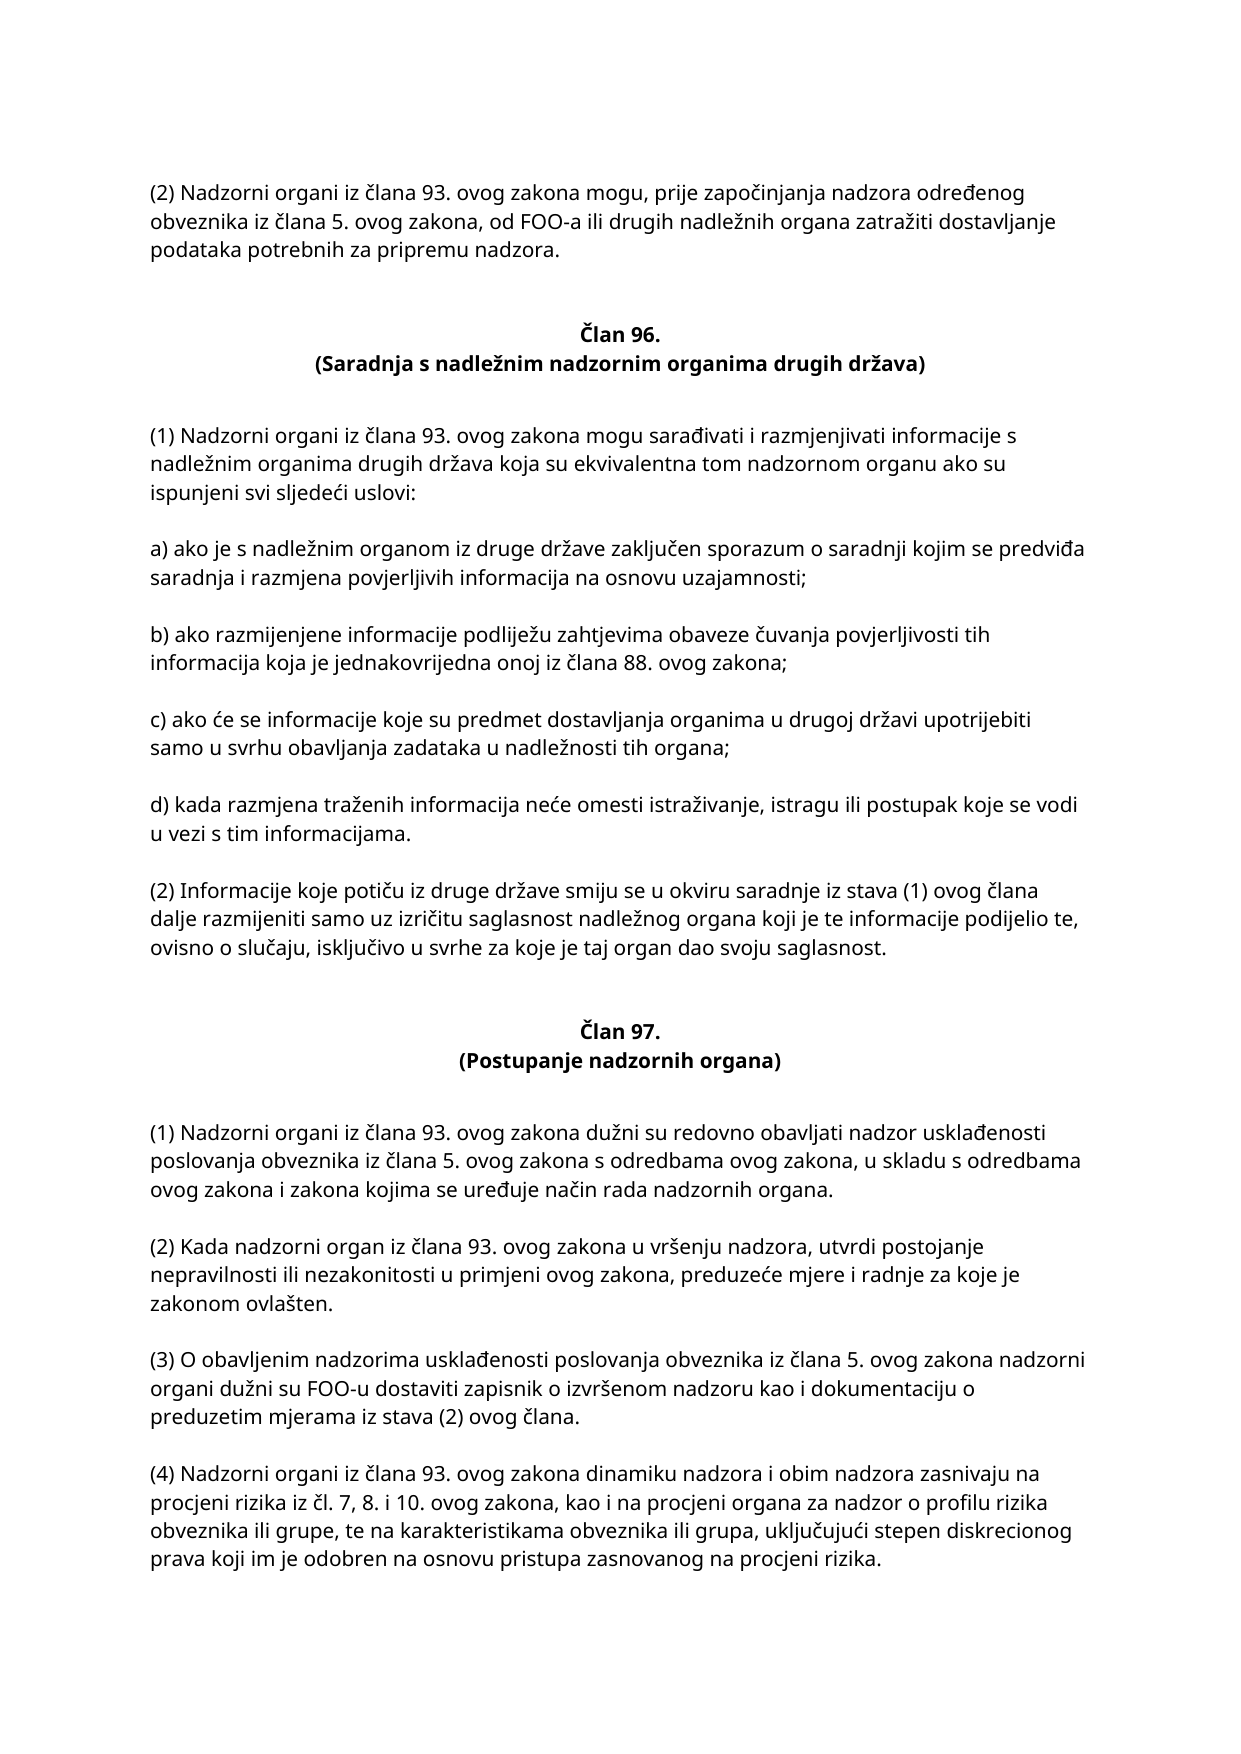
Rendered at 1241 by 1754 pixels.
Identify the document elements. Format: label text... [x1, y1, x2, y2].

text Član 96. (Saradnja s nadležnim nadzornim organima drugih država) [150, 320, 1090, 405]
text Član 97. (Postupanje nadzornih organa) [150, 1017, 1090, 1102]
text (1) Nadzorni organi iz člana 93. ovog zakona mogu sarađivati i razmjenjivati informacije s nadležnim organima drugih država koja su ekvivalentna tom nadzornom organu ako su ispunjeni svi sljedeći uslovi: a) ako je s nadležnim organom iz druge države zaključen sporazum o saradnji kojim se predviđa saradnja i razmjena povjerljivih informacija na osnovu uzajamnosti; b) ako razmijenjene informacije podliježu zahtjevima obaveze čuvanja povjerljivosti tih informacija koja je jednakovrijedna onoj iz člana 88. ovog zakona; c) ako će se informacije koje su predmet dostavljanja organima u drugoj državi upotrijebiti samo u svrhu obavljanja zadataka u nadležnosti tih organa; d) kada razmjena traženih informacija neće omesti istraživanje, istragu ili postupak koje se vodi u vezi s tim informacijama. (2) Informacije koje potiču iz druge države smiju se u okviru saradnje iz stava (1) ovog člana dalje razmijeniti samo uz izričitu saglasnost nadležnog organa koji je te informacije podijelio te, ovisno o slučaju, isključivo u svrhe za koje je taj organ dao svoju saglasnost. [150, 421, 1090, 1017]
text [150, 1118, 1090, 1601]
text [150, 150, 1090, 320]
